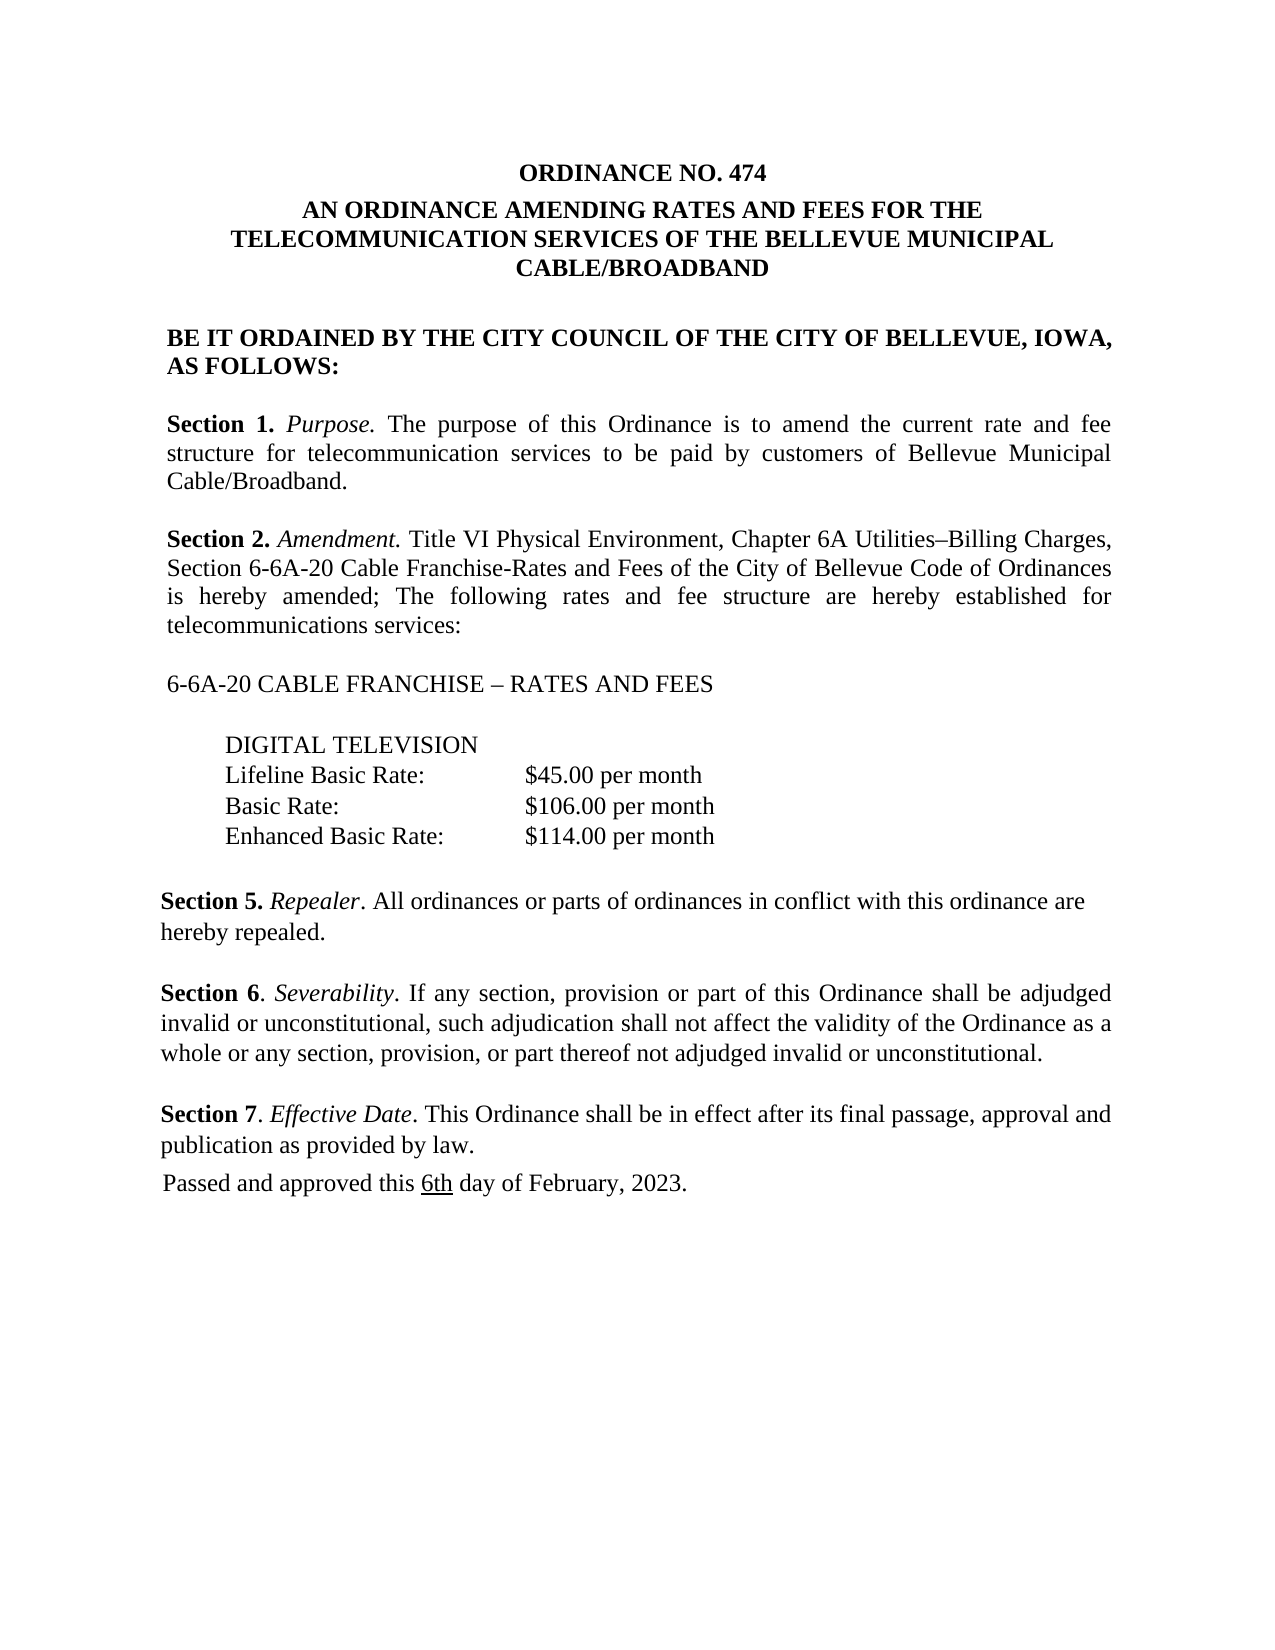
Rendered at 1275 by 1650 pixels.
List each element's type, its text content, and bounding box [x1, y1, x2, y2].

text DIGITAL TELEVISION [167, 730, 1113, 759]
text Section 1. Purpose. The purpose of this Ordinance is to amend the current rate and fee structure for telecommunication services to be paid by customers of Bellevue Municipal Cable/Broadband. [167, 409, 1113, 495]
text Enhanced Basic Rate: $114.00 per month [167, 821, 1113, 850]
text ORDINANCE NO. 474 [160, 158, 1125, 187]
text Lifeline Basic Rate: $45.00 per month [167, 761, 1113, 789]
text AN ORDINANCE AMENDING RATES AND FEES FOR THE TELECOMMUNICATION SERVICES OF THE BELLEVUE MUNICIPAL CABLE/BROADBAND [160, 195, 1125, 281]
text BE IT ORDAINED BY THE CITY COUNCIL OF THE CITY OF BELLEVUE, IOWA, AS FOLLOWS: [167, 323, 1113, 380]
text Passed and approved this 6th day of February, 2023. [162, 1168, 1125, 1197]
text Section 2. Amendment. Title VI Physical Environment, Chapter 6A Utilities–Billing Charges, Section 6-6A-20 Cable Franchise-Rates and Fees of the City of Bellevue Code of Ordinances is hereby amended; The following rates and fee structure are hereby established for telecommunications services: [167, 524, 1113, 639]
text 6-6A-20 CABLE FRANCHISE – RATES AND FEES [167, 669, 1113, 698]
text Section 6. Severability. If any section, provision or part of this Ordinance shall be adjudged invalid or unconstitutional, such adjudication shall not affect the validity of the Ordinance as a whole or any section, provision, or part thereof not adjudged invalid or unconstitutional. [160, 978, 1113, 1067]
text Section 5. Repealer. All ordinances or parts of ordinances in conflict with this ordinance are hereby repealed. [160, 886, 1125, 946]
text Section 7. Effective Date. This Ordinance shall be in effect after its final passage, approval and publication as provided by law. [160, 1099, 1125, 1158]
text Basic Rate: $106.00 per month [167, 791, 1113, 820]
